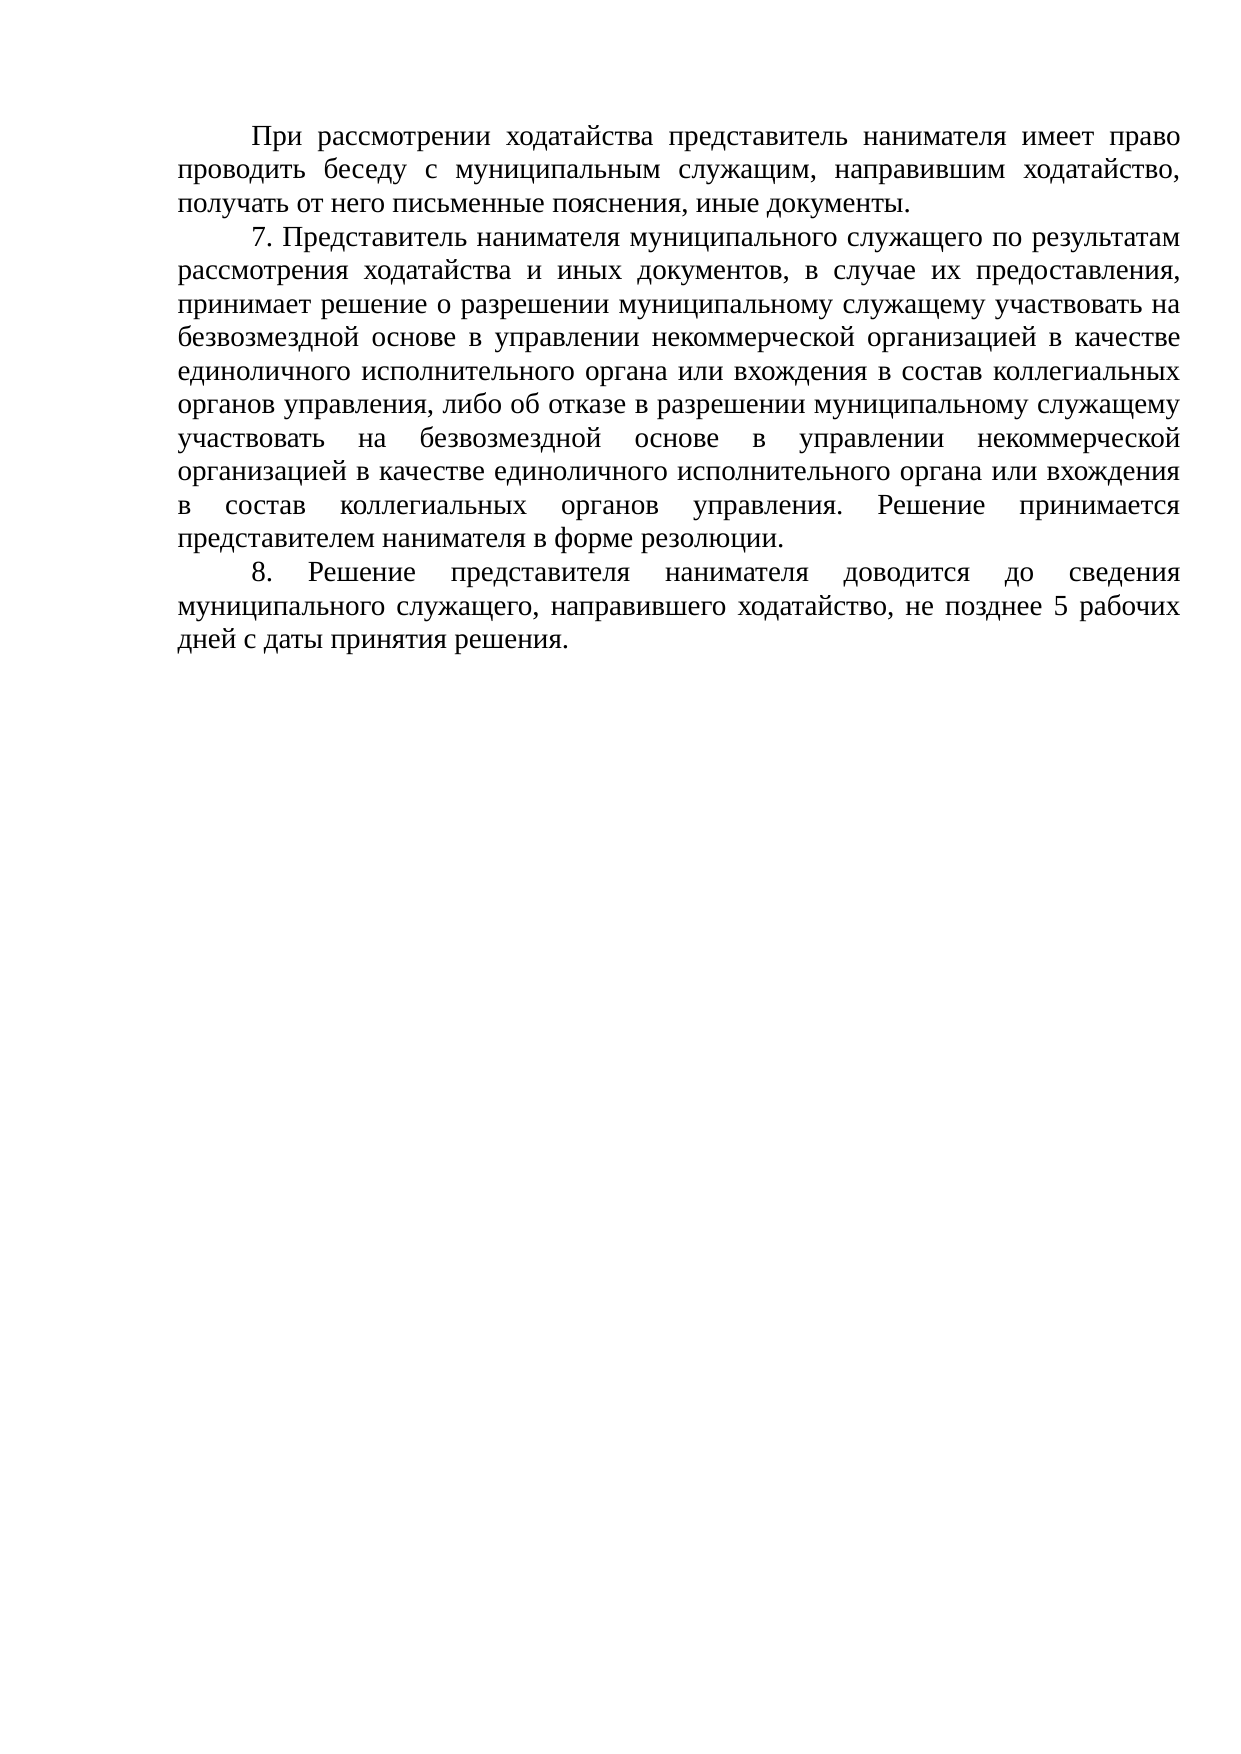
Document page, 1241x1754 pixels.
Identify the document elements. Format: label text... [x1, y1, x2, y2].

text 8. Решение представителя нанимателя доводится до сведения муниципального служащего, направившего ходатайство, не позднее 5 рабочих дней с даты принятия решения. [177, 554, 1181, 655]
text 7. Представитель нанимателя муниципального служащего по результатам рассмотрения ходатайства и иных документов, в случае их предоставления, принимает решение о разрешении муниципальному служащему участвовать на безвозмездной основе в управлении некоммерческой организацией в качестве единоличного исполнительного органа или вхождения в состав коллегиальных органов управления, либо об отказе в разрешении муниципальному служащему участвовать на безвозмездной основе в управлении некоммерческой организацией в качестве единоличного исполнительного органа или вхождения в состав коллегиальных органов управления. Решение принимается представителем нанимателя в форме резолюции. [177, 219, 1181, 554]
text При рассмотрении ходатайства представитель нанимателя имеет право проводить беседу с муниципальным служащим, направившим ходатайство, получать от него письменные пояснения, иные документы. [177, 118, 1181, 219]
